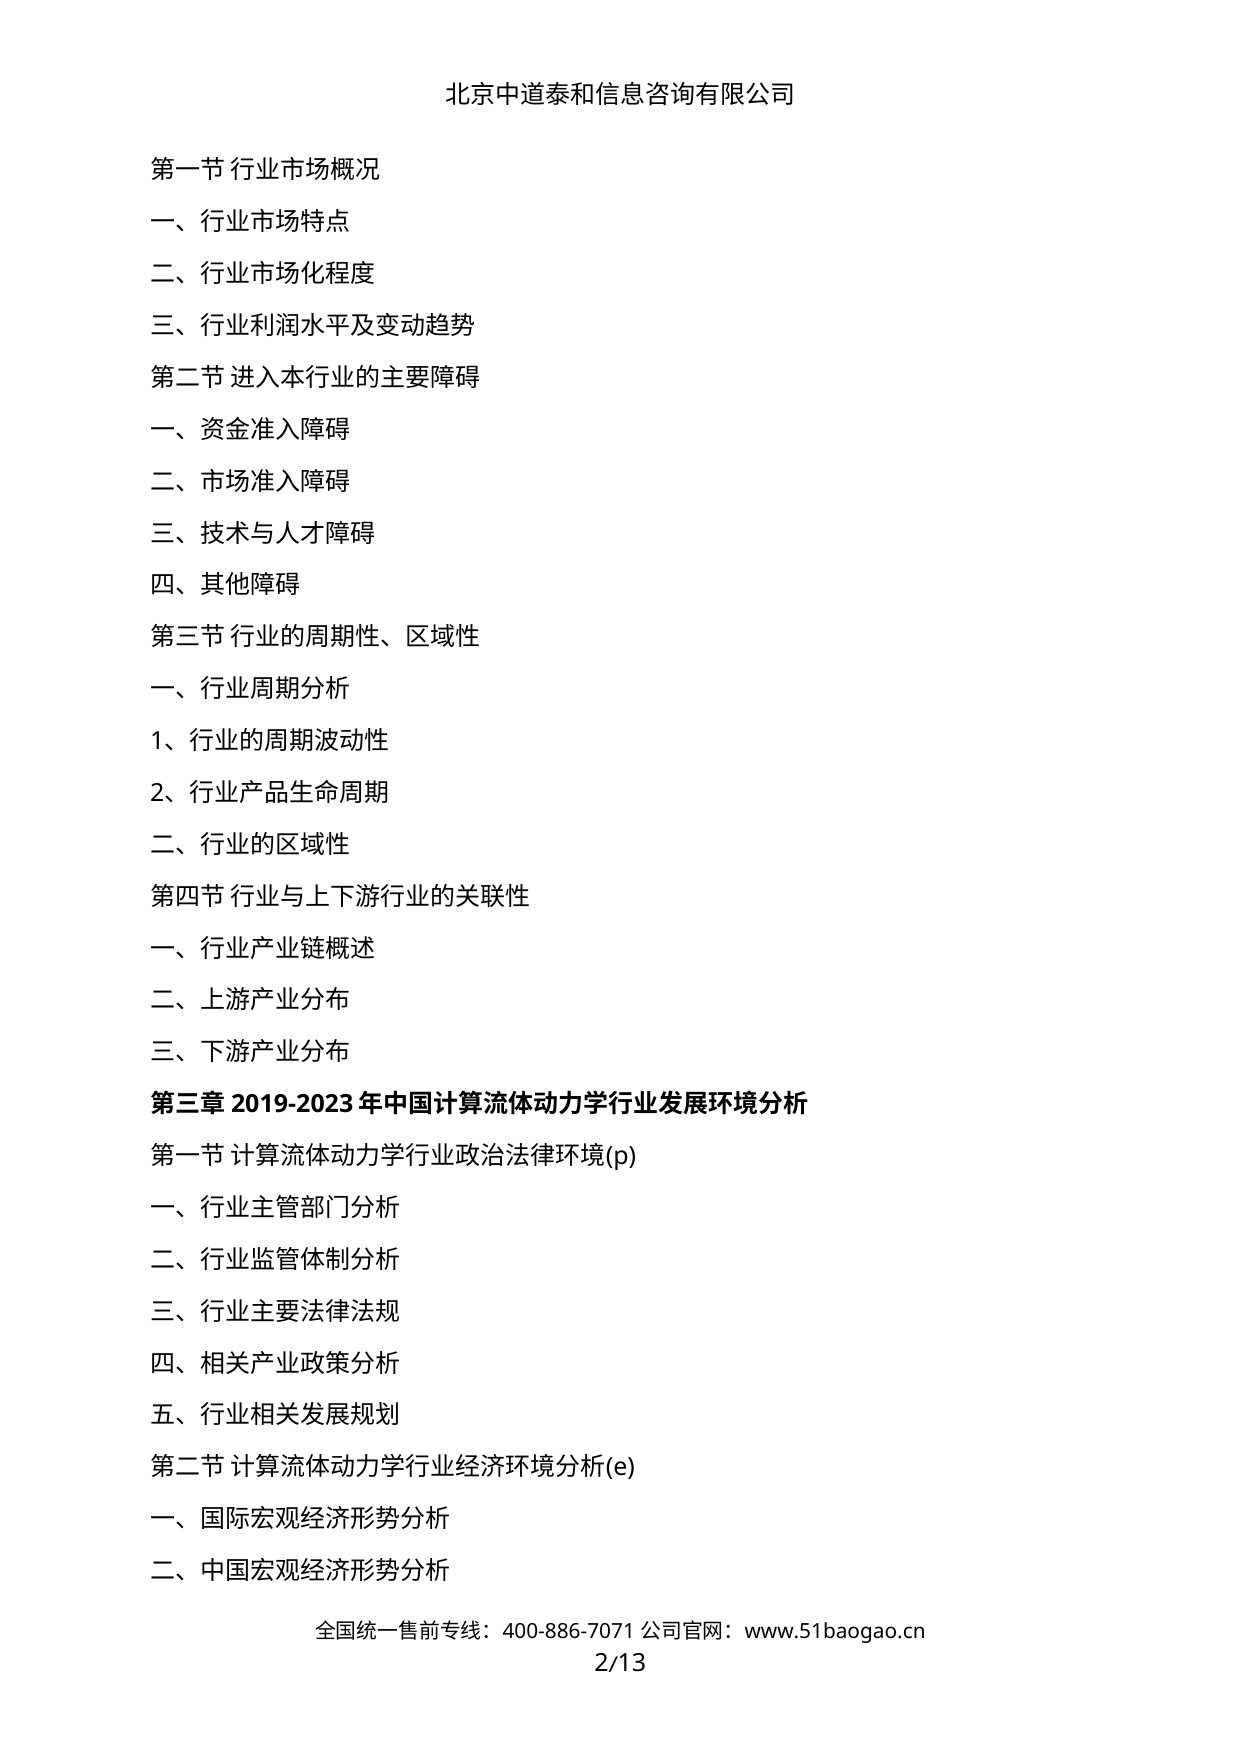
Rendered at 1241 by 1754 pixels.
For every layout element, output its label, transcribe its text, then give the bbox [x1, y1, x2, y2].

text 第四节 行业与上下游行业的关联性 [150, 876, 1090, 912]
text 四、相关产业政策分析 [150, 1343, 1090, 1379]
text 二、中国宏观经济形势分析 [150, 1551, 1090, 1587]
text 三、技术与人才障碍 [150, 513, 1090, 549]
text 二、上游产业分布 [150, 980, 1090, 1016]
text 二、行业监管体制分析 [150, 1239, 1090, 1276]
text 二、行业的区域性 [150, 824, 1090, 861]
text 1、行业的周期波动性 [150, 721, 1090, 757]
text 五、行业相关发展规划 [150, 1395, 1090, 1431]
text 一、行业周期分析 [150, 669, 1090, 705]
text 第二节 计算流体动力学行业经济环境分析(e) [150, 1447, 1090, 1483]
text 一、行业主管部门分析 [150, 1187, 1090, 1224]
text 三、下游产业分布 [150, 1032, 1090, 1068]
text 第一节 计算流体动力学行业政治法律环境(p) [150, 1136, 1090, 1172]
text 第二节 进入本行业的主要障碍 [150, 357, 1090, 394]
text 一、行业产业链概述 [150, 928, 1090, 964]
text 一、资金准入障碍 [150, 409, 1090, 446]
text 一、行业市场特点 [150, 202, 1090, 238]
text 二、行业市场化程度 [150, 254, 1090, 290]
text 第三章 2019-2023年中国计算流体动力学行业发展环境分析 [150, 1084, 1090, 1120]
text 三、行业利润水平及变动趋势 [150, 306, 1090, 342]
text 第一节 行业市场概况 [150, 150, 1090, 186]
text 三、行业主要法律法规 [150, 1291, 1090, 1327]
text 2、行业产品生命周期 [150, 772, 1090, 809]
text 一、国际宏观经济形势分析 [150, 1499, 1090, 1535]
text 二、市场准入障碍 [150, 461, 1090, 497]
text 四、其他障碍 [150, 565, 1090, 601]
text 第三节 行业的周期性、区域性 [150, 617, 1090, 653]
